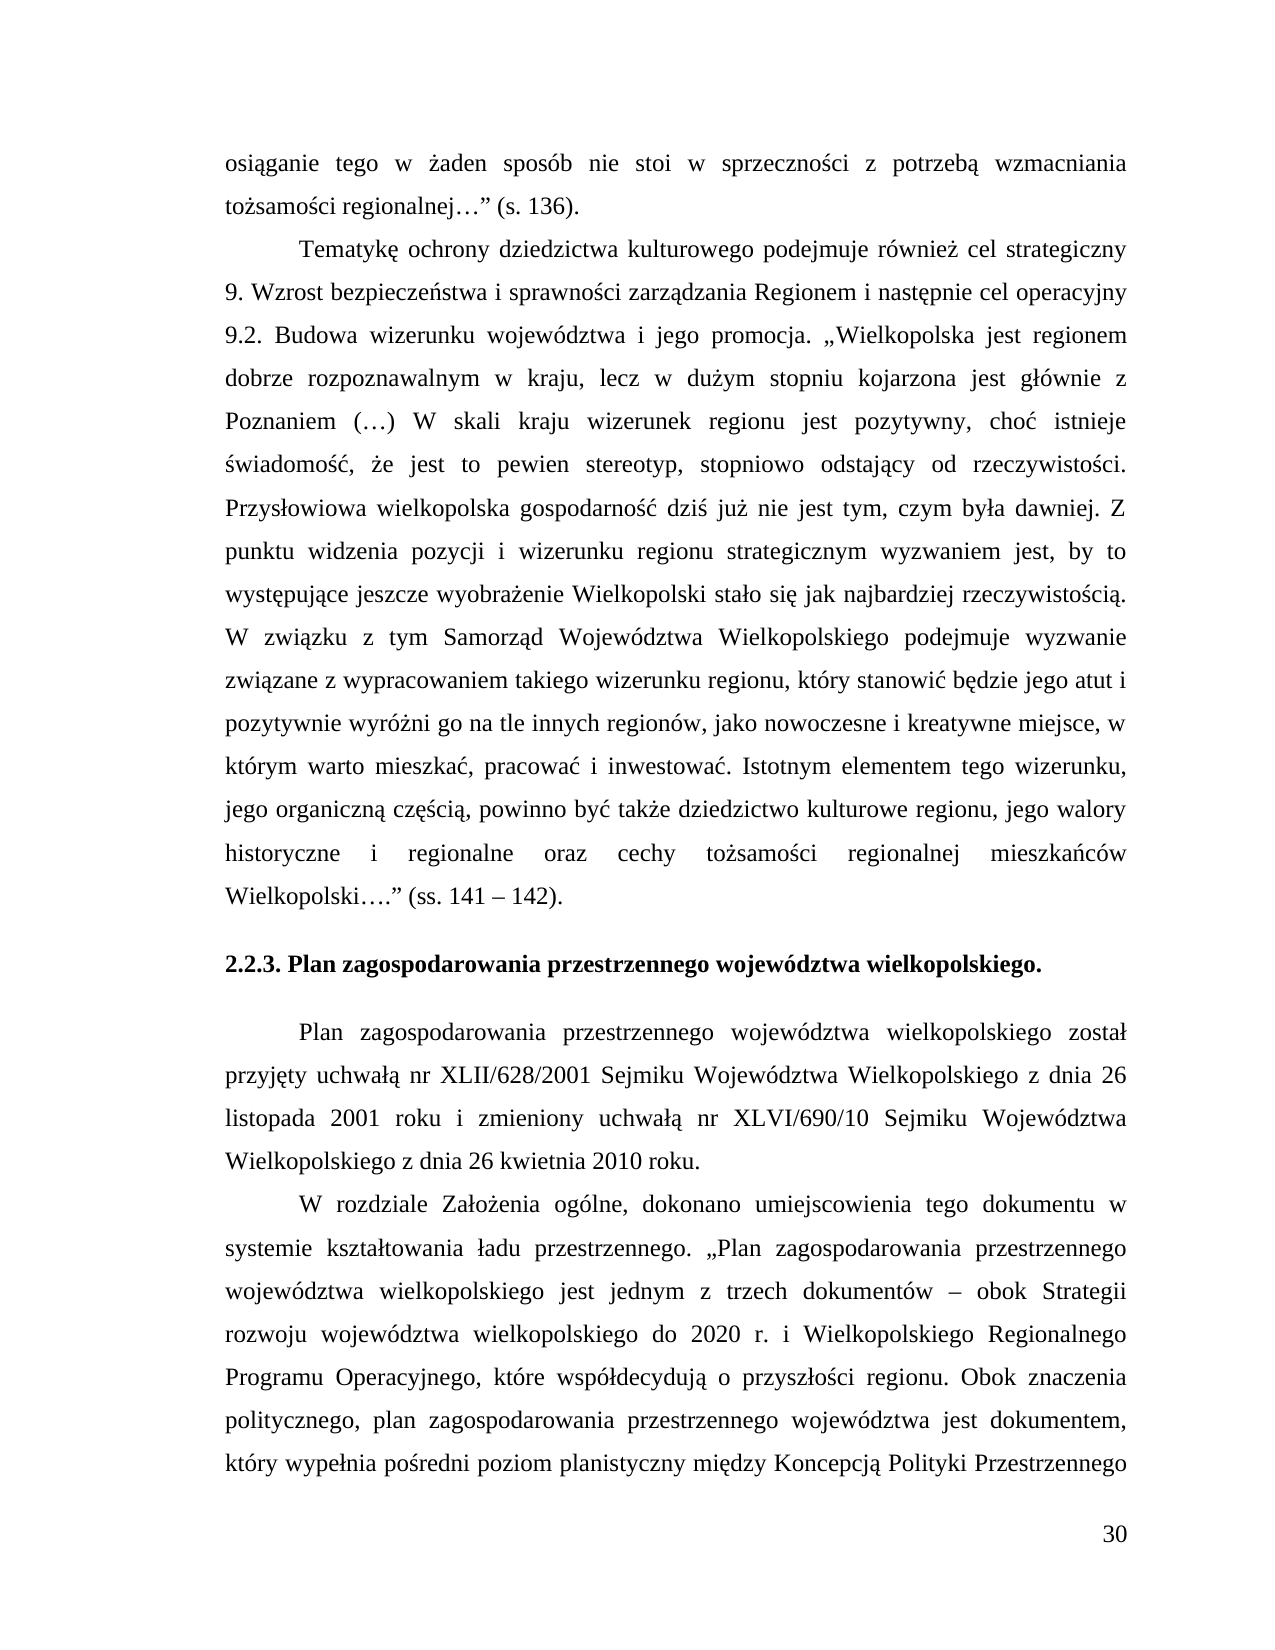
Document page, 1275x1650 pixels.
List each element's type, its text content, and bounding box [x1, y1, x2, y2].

text Tematykę ochrony dziedzictwa kulturowego podejmuje również cel strategiczny 9. Wzrost bezpieczeństwa i sprawności zarządzania Regionem i następnie cel operacyjny 9.2. Budowa wizerunku województwa i jego promocja. „Wielkopolska jest regionem dobrze rozpoznawalnym w kraju, lecz w dużym stopniu kojarzona jest głównie z Poznaniem (…) W skali kraju wizerunek regionu jest pozytywny, choć istnieje świadomość, że jest to pewien stereotyp, stopniowo odstający od rzeczywistości. Przysłowiowa wielkopolska gospodarność dziś już nie jest tym, czym była dawniej. Z punktu widzenia pozycji i wizerunku regionu strategicznym wyzwaniem jest, by to występujące jeszcze wyobrażenie Wielkopolski stało się jak najbardziej rzeczywistością. W związku z tym Samorząd Województwa Wielkopolskiego podejmuje wyzwanie związane z wypracowaniem takiego wizerunku regionu, który stanowić będzie jego atut i pozytywnie wyróżni go na tle innych regionów, jako nowoczesne i kreatywne miejsce, w którym warto mieszkać, pracować i inwestować. Istotnym elementem tego wizerunku, jego organiczną częścią, powinno być także dziedzictwo kulturowe regionu, jego walory historyczne i regionalne oraz cechy tożsamości regionalnej mieszkańców Wielkopolski….” (ss. 141 – 142). [225, 234, 1127, 909]
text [225, 148, 1127, 219]
text Plan zagospodarowania przestrzennego województwa wielkopolskiego został przyjęty uchwałą nr XLII/628/2001 Sejmiku Województwa Wielkopolskiego z dnia 26 listopada 2001 roku i zmieniony uchwałą nr XLVI/690/10 Sejmiku Województwa Wielkopolskiego z dnia 26 kwietnia 2010 roku. [225, 1017, 1127, 1175]
text 2.2.3. Plan zagospodarowania przestrzennego województwa wielkopolskiego. [225, 949, 1127, 978]
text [225, 1189, 1127, 1477]
